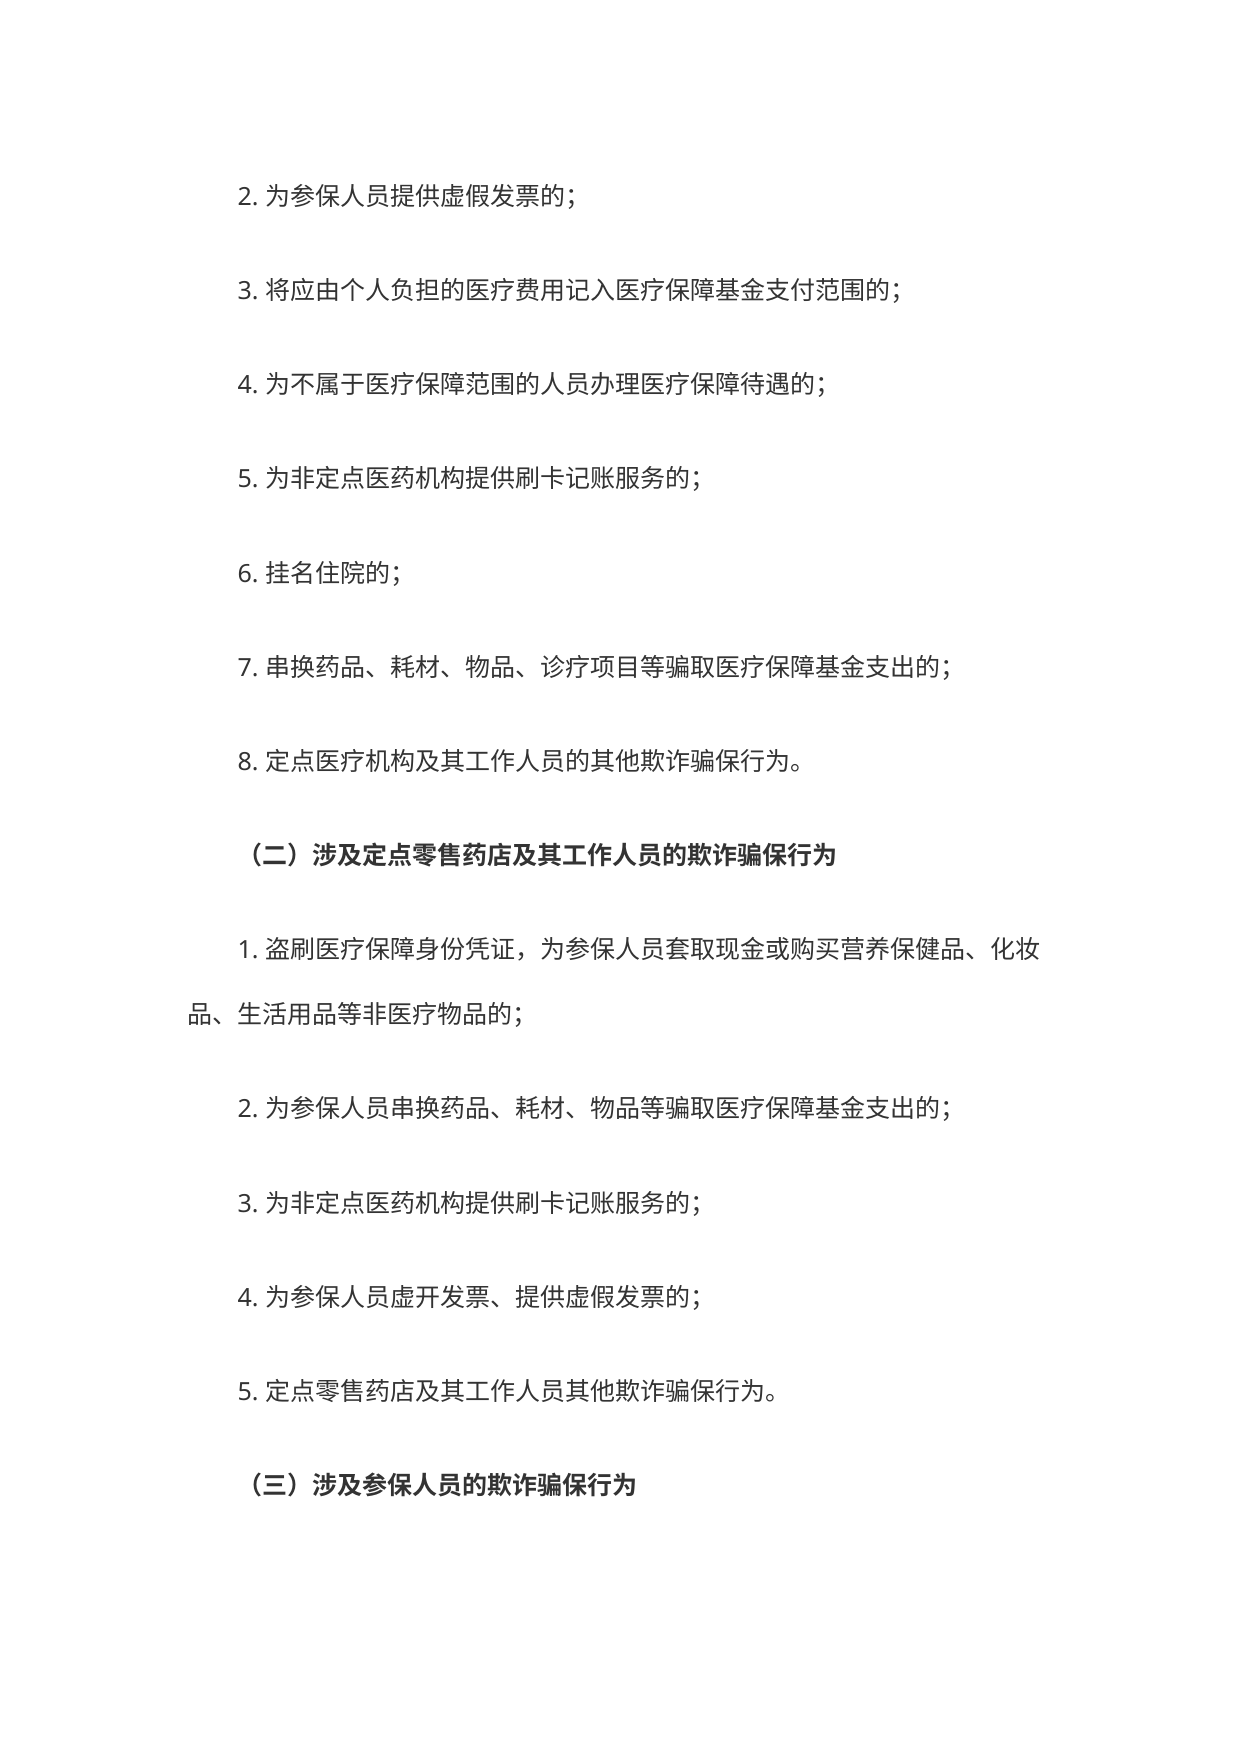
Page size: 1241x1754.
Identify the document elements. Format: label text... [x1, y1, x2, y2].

text 5. 为非定点医药机构提供刷卡记账服务的； [187, 444, 1053, 509]
text 4. 为参保人员虚开发票、提供虚假发票的； [187, 1263, 1053, 1328]
text 3. 将应由个人负担的医疗费用记入医疗保障基金支付范围的； [187, 256, 1053, 321]
text 6. 挂名住院的； [187, 539, 1053, 604]
text 2. 为参保人员串换药品、耗材、物品等骗取医疗保障基金支出的； [187, 1074, 1053, 1139]
text 7. 串换药品、耗材、物品、诊疗项目等骗取医疗保障基金支出的； [187, 633, 1053, 698]
text 2. 为参保人员提供虚假发票的； [187, 162, 1053, 227]
text 4. 为不属于医疗保障范围的人员办理医疗保障待遇的； [187, 350, 1053, 415]
text 8. 定点医疗机构及其工作人员的其他欺诈骗保行为。 [187, 727, 1053, 792]
text 3. 为非定点医药机构提供刷卡记账服务的； [187, 1169, 1053, 1234]
text 5. 定点零售药店及其工作人员其他欺诈骗保行为。 [187, 1357, 1053, 1422]
text （二）涉及定点零售药店及其工作人员的欺诈骗保行为 [187, 821, 1053, 886]
text （三）涉及参保人员的欺诈骗保行为 [187, 1451, 1053, 1516]
text 1. 盗刷医疗保障身份凭证，为参保人员套取现金或购买营养保健品、化妆品、生活用品等非医疗物品的； [187, 915, 1053, 1045]
